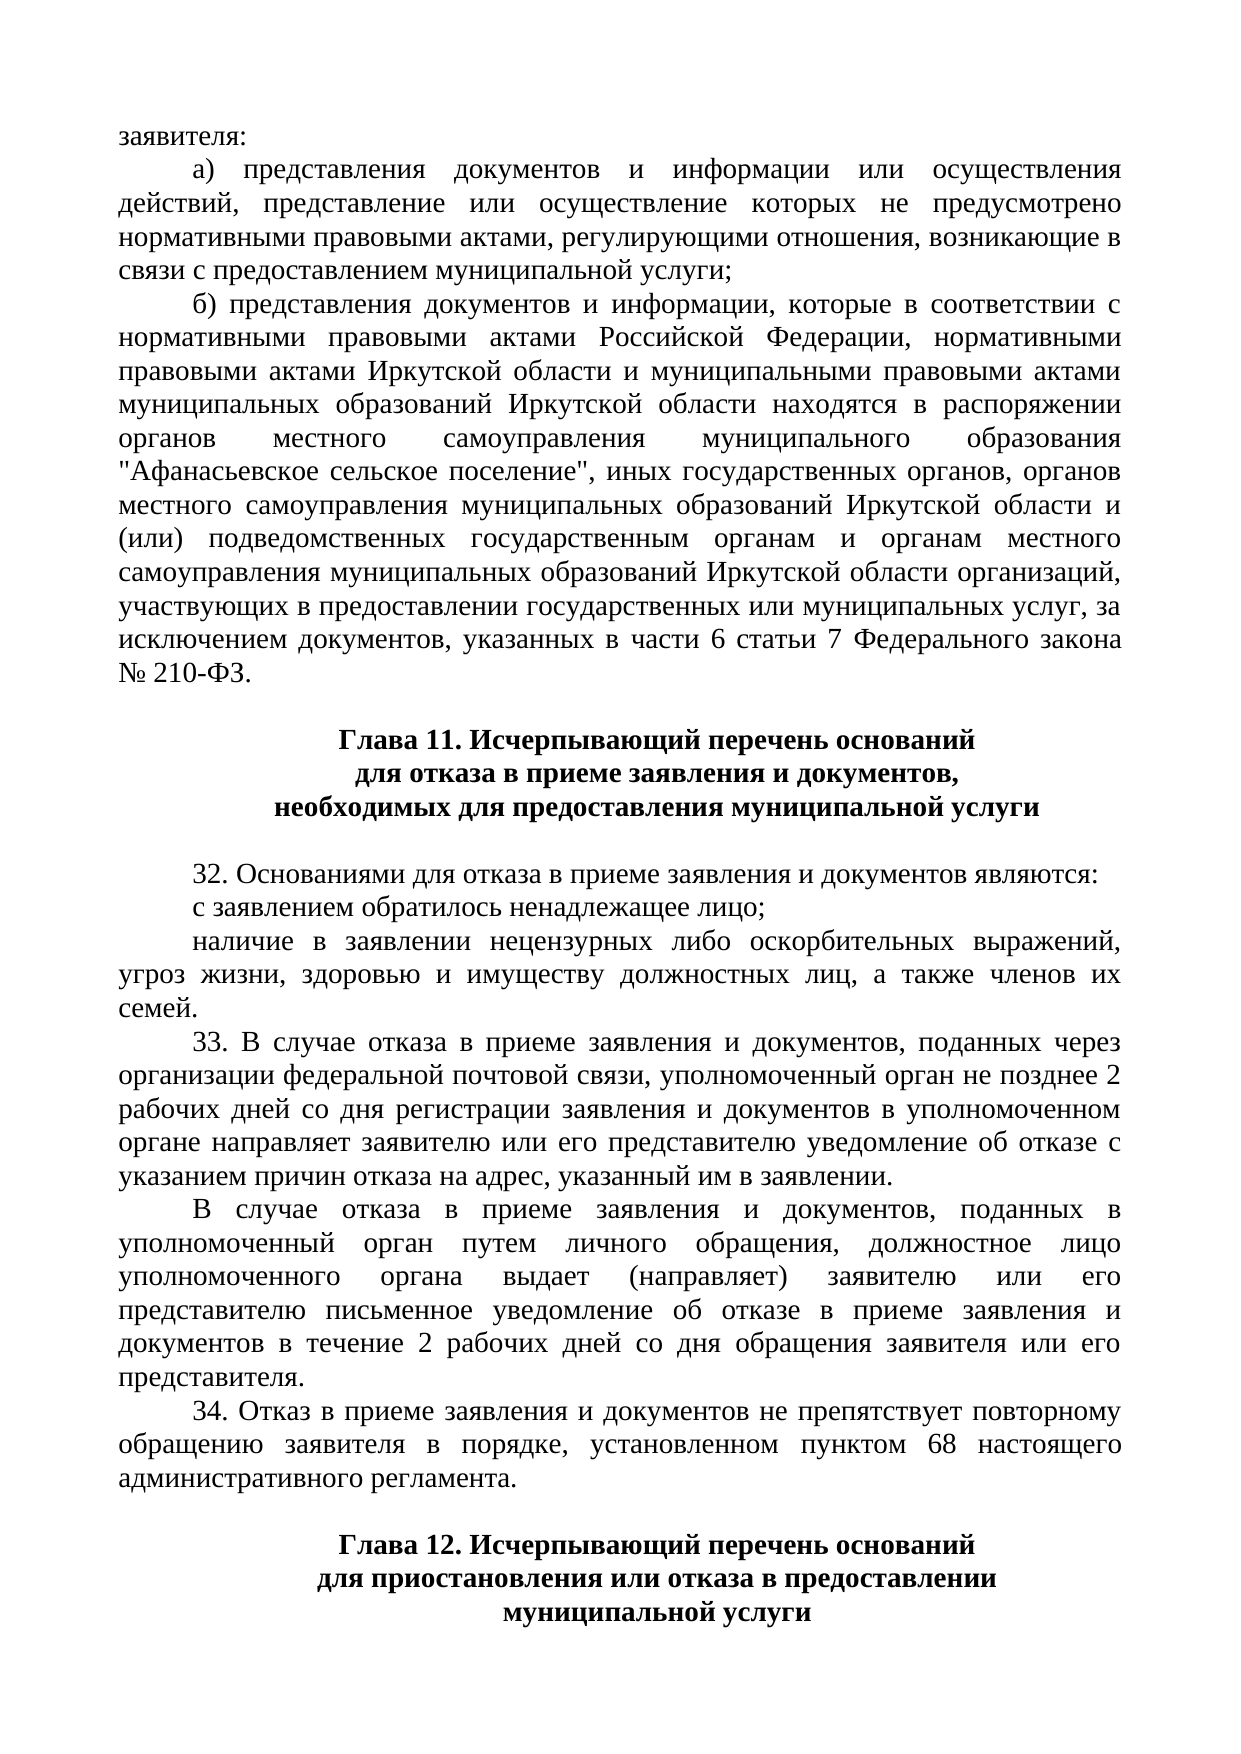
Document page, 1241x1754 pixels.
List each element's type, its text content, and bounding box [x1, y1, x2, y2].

text для отказа в приеме заявления и документов, [118, 755, 1122, 789]
text Глава 12. Исчерпывающий перечень оснований [118, 1527, 1122, 1560]
text В случае отказа в приеме заявления и документов, поданных в уполномоченный орган путем личного обращения, должностное лицо уполномоченного органа выдает (направляет) заявителю или его представителю письменное уведомление об отказе в приеме заявления и документов в течение 2 рабочих дней со дня обращения заявителя или его представителя. [118, 1191, 1122, 1393]
text для приостановления или отказа в предоставлении [118, 1560, 1122, 1594]
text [118, 118, 1122, 152]
text муниципальной услуги [118, 1594, 1122, 1627]
text 33. В случае отказа в приеме заявления и документов, поданных через организации федеральной почтовой связи, уполномоченный орган не позднее 2 рабочих дней со дня регистрации заявления и документов в уполномоченном органе направляет заявителю или его представителю уведомление об отказе с указанием причин отказа на адрес, указанный им в заявлении. [118, 1024, 1122, 1191]
text а) представления документов и информации или осуществления действий, представление или осуществление которых не предусмотрено нормативными правовыми актами, регулирующими отношения, возникающие в связи с предоставлением муниципальной услуги; [118, 152, 1122, 286]
text наличие в заявлении нецензурных либо оскорбительных выражений, угроз жизни, здоровью и имуществу должностных лиц, а также членов их семей. [118, 923, 1122, 1024]
text 34. Отказ в приеме заявления и документов не препятствует повторному обращению заявителя в порядке, установленном пунктом 68 настоящего административного регламента. [118, 1393, 1122, 1493]
text б) представления документов и информации, которые в соответствии с нормативными правовыми актами Российской Федерации, нормативными правовыми актами Иркутской области и муниципальными правовыми актами муниципальных образований Иркутской области находятся в распоряжении органов местного самоуправления муниципального образования "Афанасьевское сельское поселение", иных государственных органов, органов местного самоуправления муниципальных образований Иркутской области и (или) подведомственных государственным органам и органам местного самоуправления муниципальных образований Иркутской области организаций, участвующих в предоставлении государственных или муниципальных услуг, за исключением документов, указанных в части 6 статьи 7 Федерального закона № 210-ФЗ. [118, 286, 1122, 688]
text с заявлением обратилось ненадлежащее лицо; [118, 889, 1122, 923]
text необходимых для предоставления муниципальной услуги [118, 789, 1122, 822]
text Глава 11. Исчерпывающий перечень оснований [118, 722, 1122, 755]
text 32. Основаниями для отказа в приеме заявления и документов являются: [118, 856, 1122, 889]
